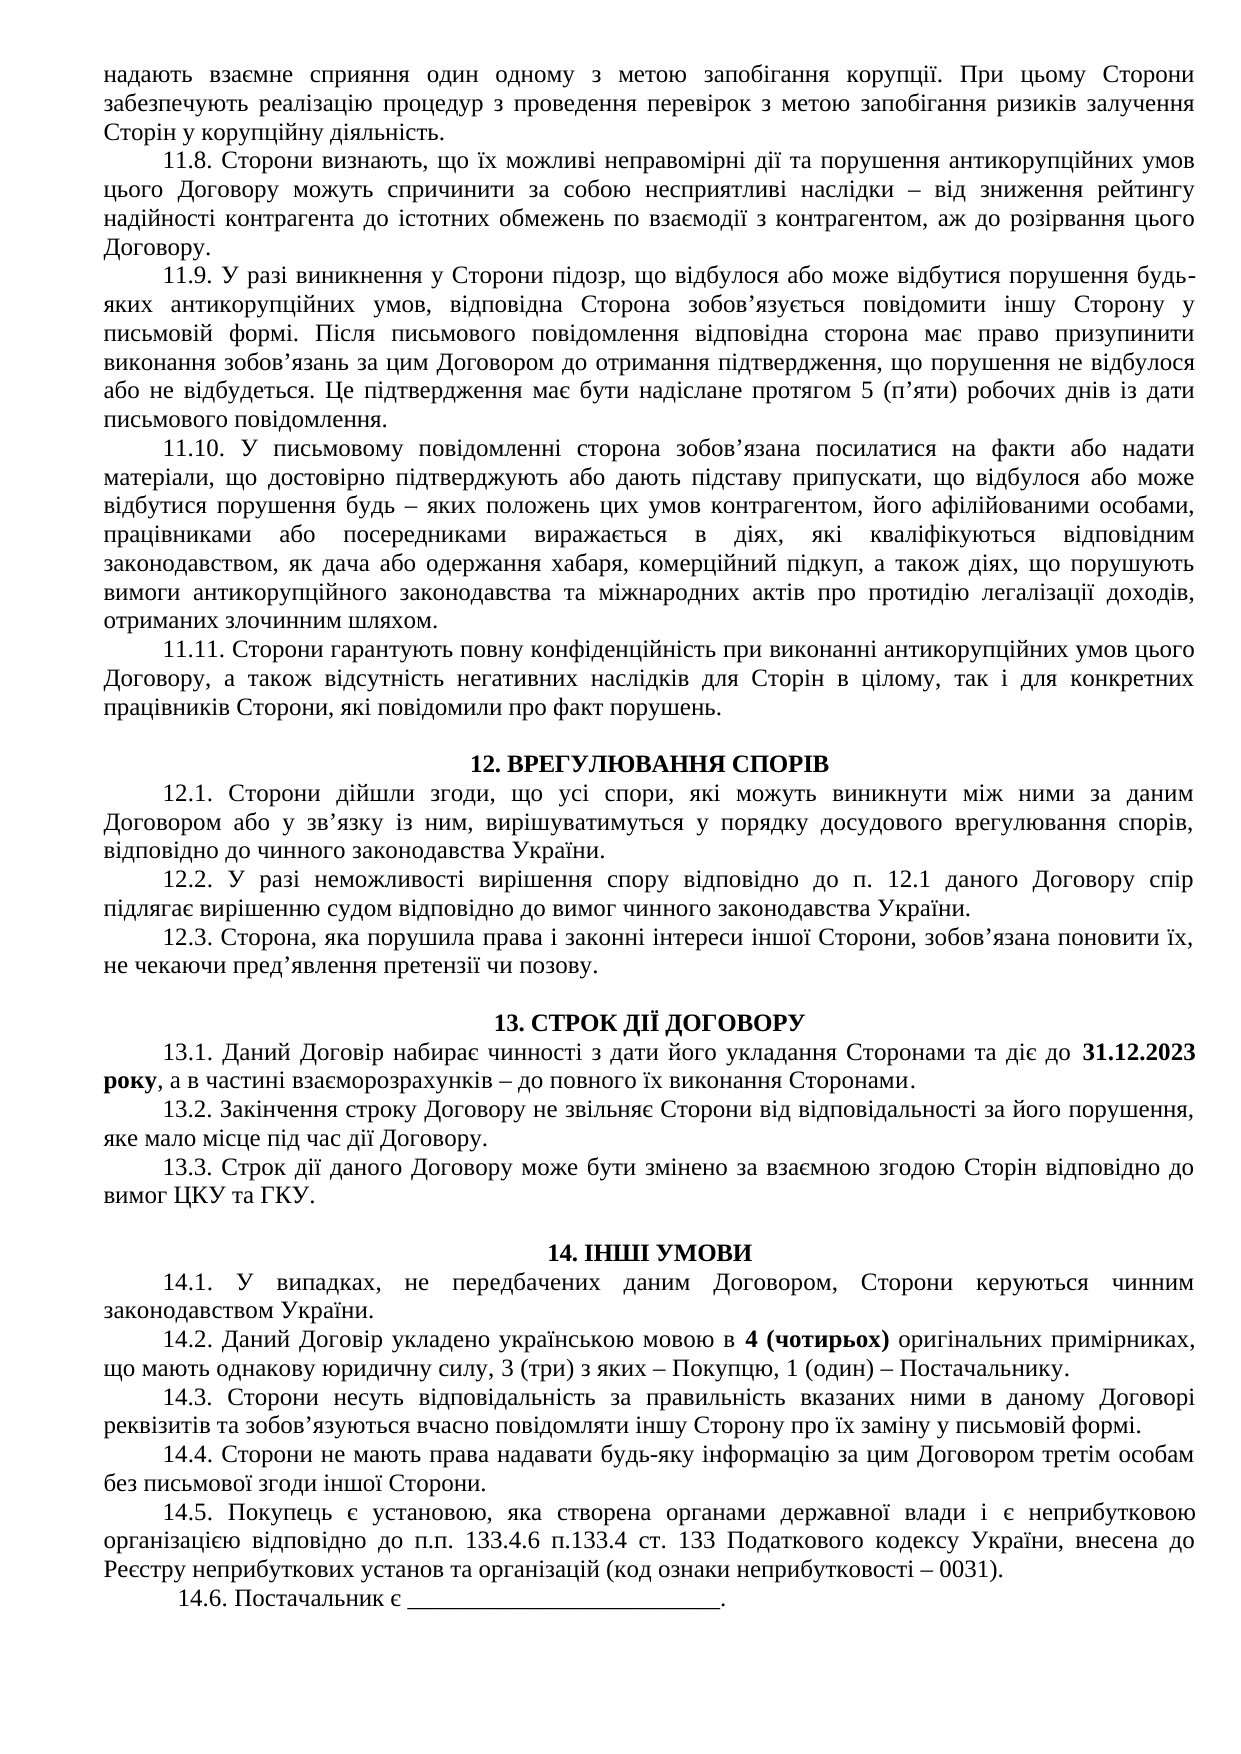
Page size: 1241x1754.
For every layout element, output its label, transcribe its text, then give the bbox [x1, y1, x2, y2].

text 13. СТРОК ДІЇ ДОГОВОРУ [103, 1008, 1196, 1037]
text 14.3. Сторони несуть відповідальність за правильність вказаних ними в даному Договорі реквізитів та зобов’язуються вчасно повідомляти іншу Сторону про їх заміну у письмовій формі. [103, 1382, 1196, 1439]
text 11.8. Сторони визнають, що їх можливі неправомірні дії та порушення антикорупційних умов цього Договору можуть спричинити за собою несприятливі наслідки – від зниження рейтингу надійності контрагента до істотних обмежень по взаємодії з контрагентом, аж до розірвання цього Договору. [103, 145, 1196, 260]
text 14.2. Даний Договір укладено українською мовою в 4 (чотирьох) оригінальних примірниках, що мають однакову юридичну силу, 3 (три) з яких – Покупцю, 1 (один) – Постачальнику. [103, 1324, 1196, 1382]
text 12.2. У разі неможливості вирішення спору відповідно до п. 12.1 даного Договору спір підлягає вирішенню судом відповідно до вимог чинного законодавства України. [103, 864, 1196, 922]
text 12.3. Сторона, яка порушила права і законні інтереси іншої Сторони, зобов’язана поновити їх, не чекаючи пред’явлення претензії чи позову. [103, 922, 1196, 979]
text 13.2. Закінчення строку Договору не звільняє Сторони від відповідальності за його порушення, яке мало місце під час дії Договору. [103, 1094, 1196, 1152]
text 11.10. У письмовому повідомленні сторона зобов’язана посилатися на факти або надати матеріали, що достовірно підтверджують або дають підставу припускати, що відбулося або може відбутися порушення будь – яких положень цих умов контрагентом, його афілійованими особами, працівниками або посередниками виражається в діях, які кваліфікуються відповідним законодавством, як дача або одержання хабаря, комерційний підкуп, а також діях, що порушують вимоги антикорупційного законодавства та міжнародних актів про протидію легалізації доходів, отриманих злочинним шляхом. [103, 433, 1196, 634]
text 14.5. Покупець є установою, яка створена органами державної влади і є неприбутковою організацією відповідно до п.п. 133.4.6 п.133.4 ст. 133 Податкового кодексу України, внесена до Реєстру неприбуткових установ та організацій (код ознаки неприбутковості – 0031). [103, 1497, 1196, 1583]
text 14. ІНШІ УМОВИ [103, 1238, 1196, 1267]
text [103, 59, 1196, 145]
text 13.3. Строк дії даного Договору може бути змінено за взаємною згодою Сторін відповідно до вимог ЦКУ та ГКУ. [103, 1152, 1196, 1209]
text 14.6. Постачальник є _________________________. [103, 1583, 1196, 1612]
text 11.11. Сторони гарантують повну конфіденційність при виконанні антикорупційних умов цього Договору, а також відсутність негативних наслідків для Сторін в цілому, так і для конкретних працівників Сторони, які повідомили про факт порушень. [103, 634, 1196, 720]
text 13.1. Даний Договір набирає чинності з дати його укладання Сторонами та діє до 31.12.2023 року, а в частині взаєморозрахунків – до повного їх виконання Сторонами. [103, 1037, 1196, 1094]
text 12. ВРЕГУЛЮВАННЯ СПОРІВ [103, 749, 1196, 778]
text 11.9. У разі виникнення у Сторони підозр, що відбулося або може відбутися порушення будь-яких антикорупційних умов, відповідна Сторона зобов’язується повідомити іншу Сторону у письмовій формі. Після письмового повідомлення відповідна сторона має право призупинити виконання зобов’язань за цим Договором до отримання підтвердження, що порушення не відбулося або не відбудеться. Це підтвердження має бути надіслане протягом 5 (п’яти) робочих днів із дати письмового повідомлення. [103, 260, 1196, 433]
text 12.1. Сторони дійшли згоди, що усі спори, які можуть виникнути між ними за даним Договором або у зв’язку із ним, вирішуватимуться у порядку досудового врегулювання спорів, відповідно до чинного законодавства України. [103, 778, 1196, 864]
text 14.4. Сторони не мають права надавати будь-яку інформацію за цим Договором третім особам без письмової згоди іншої Сторони. [103, 1439, 1196, 1497]
text 14.1. У випадках, не передбачених даним Договором, Сторони керуються чинним законодавством України. [103, 1267, 1196, 1324]
